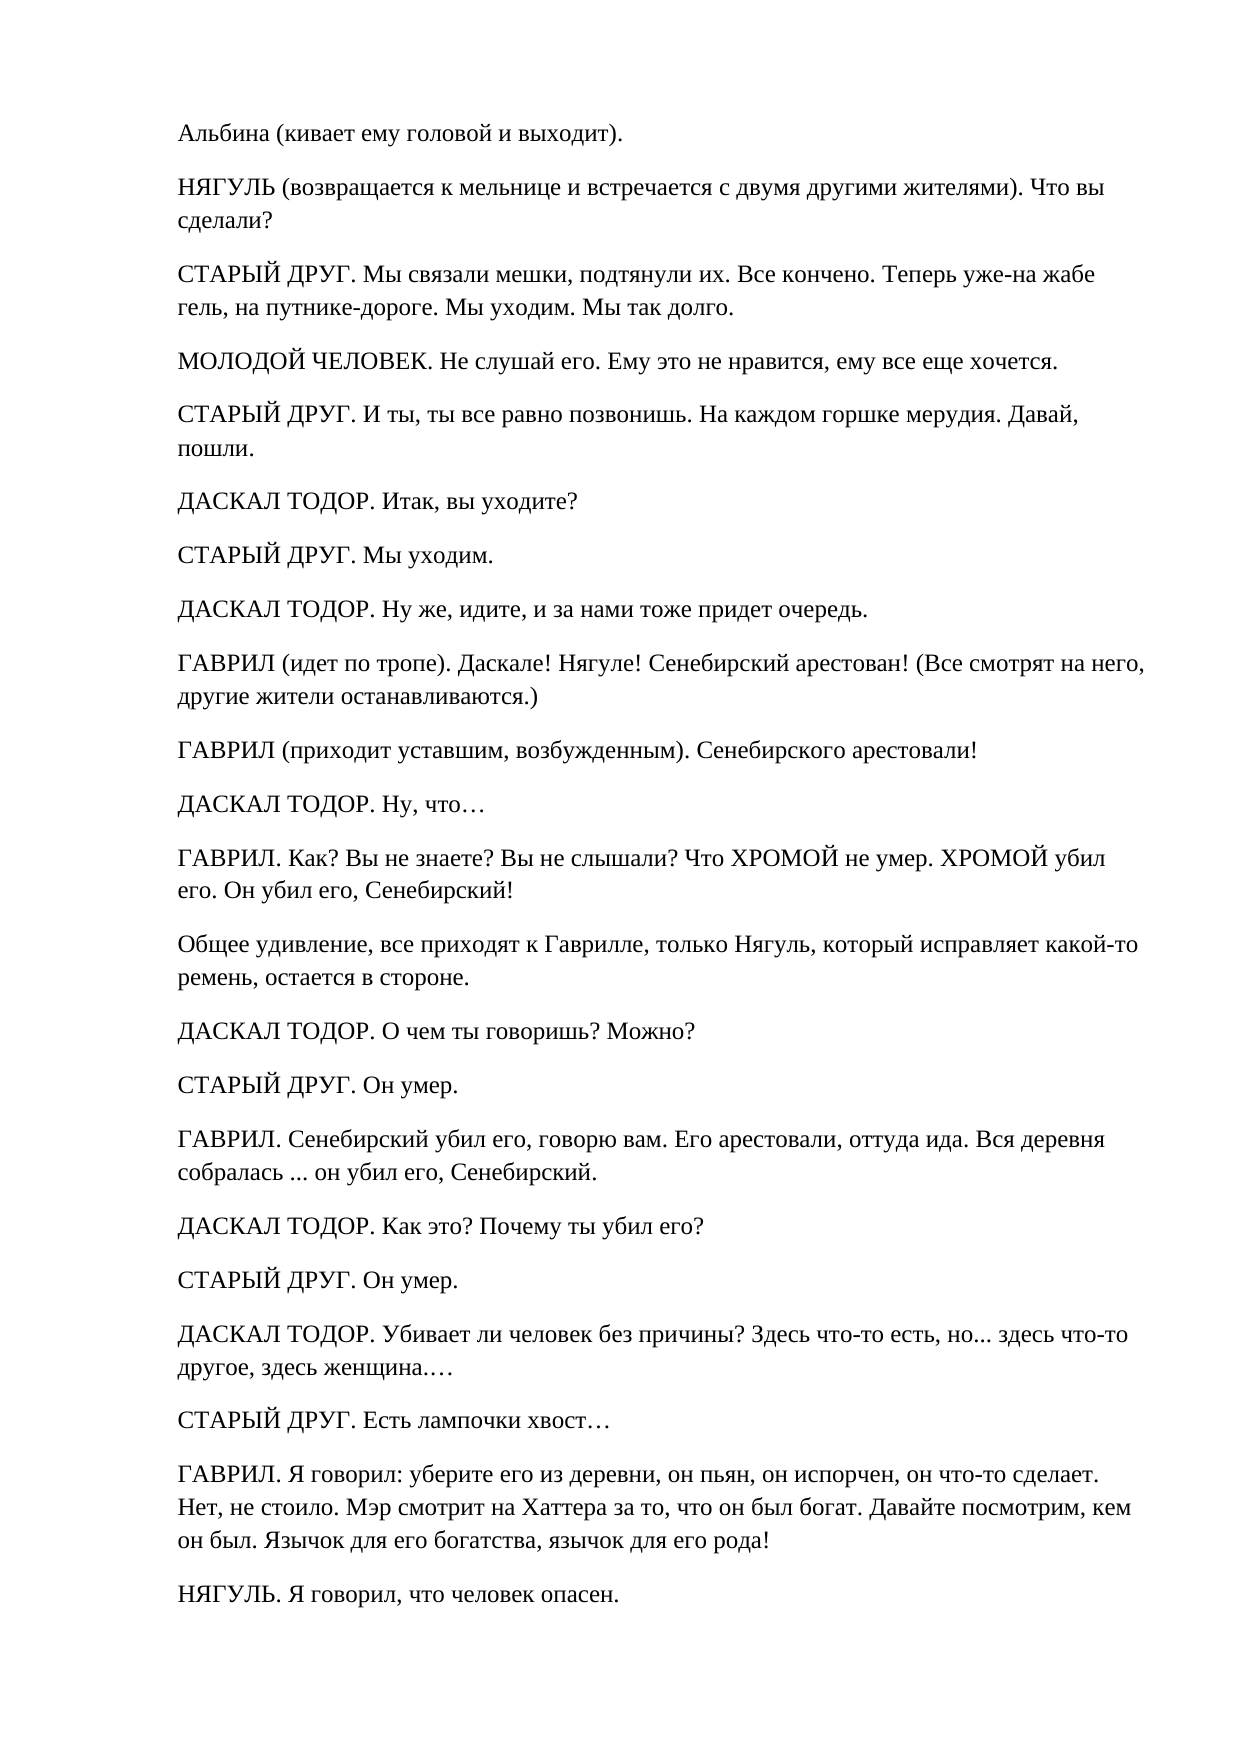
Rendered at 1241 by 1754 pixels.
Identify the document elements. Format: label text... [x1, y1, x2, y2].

text СТАРЫЙ ДРУГ. Он умер. [177, 1265, 1152, 1293]
text СТАРЫЙ ДРУГ. Есть лампочки хвост… [177, 1406, 1152, 1434]
text МОЛОДОЙ ЧЕЛОВЕК. Не слушай его. Ему это не нравится, ему все еще хочется. [177, 346, 1152, 374]
text ГАВРИЛ. Я говорил: уберите его из деревни, он пьян, он испорчен, он что-то сделает. Нет, не стоило. Мэр смотрит на Хаттера за то, что он был богат. Давайте посмотрим, кем он был. Язычок для его богатства, язычок для его рода! [177, 1459, 1152, 1554]
text ДАСКАЛ ТОДОР. Ну, что… [177, 789, 1152, 817]
text СТАРЫЙ ДРУГ. Он умер. [177, 1070, 1152, 1099]
text Общее удивление, все приходят к Гаврилле, только Нягуль, который исправляет какой-то ремень, остается в стороне. [177, 929, 1152, 991]
text ДАСКАЛ ТОДОР. О чем ты говоришь? Можно? [177, 1016, 1152, 1045]
text Альбина (кивает ему головой и выходит). [177, 118, 1152, 147]
text ГАВРИЛ. Сенебирский убил его, говорю вам. Его арестовали, оттуда ида. Вся деревня собралась ... он убил его, Сенебирский. [177, 1124, 1152, 1186]
text ГАВРИЛ (идет по тропе). Даскале! Нягуле! Сенебирский арестован! (Все смотрят на него, другие жители останавливаются.) [177, 648, 1152, 710]
text СТАРЫЙ ДРУГ. И ты, ты все равно позвонишь. На каждом горшке мерудия. Давай, пошли. [177, 399, 1152, 461]
text ДАСКАЛ ТОДОР. Итак, вы уходите? [177, 486, 1152, 515]
text ГАВРИЛ (приходит уставшим, возбужденным). Сенебирского арестовали! [177, 735, 1152, 764]
text НЯГУЛЬ (возвращается к мельнице и встречается с двумя другими жителями). Что вы сделали? [177, 172, 1152, 234]
text ДАСКАЛ ТОДОР. Как это? Почему ты убил его? [177, 1211, 1152, 1240]
text ДАСКАЛ ТОДОР. Убивает ли человек без причины? Здесь что-то есть, но... здесь что-то другое, здесь женщина.… [177, 1319, 1152, 1380]
text ГАВРИЛ. Как? Вы не знаете? Вы не слышали? Что ХРОМОЙ не умер. ХРОМОЙ убил его. Он убил его, Сенебирский! [177, 843, 1152, 904]
text СТАРЫЙ ДРУГ. Мы уходим. [177, 540, 1152, 569]
text СТАРЫЙ ДРУГ. Мы связали мешки, подтянули их. Все кончено. Теперь уже-на жабе гель, на путнике-дороге. Мы уходим. Мы так долго. [177, 259, 1152, 321]
text НЯГУЛЬ. Я говорил, что человек опасен. [177, 1579, 1152, 1608]
text ДАСКАЛ ТОДОР. Ну же, идите, и за нами тоже придет очередь. [177, 594, 1152, 623]
